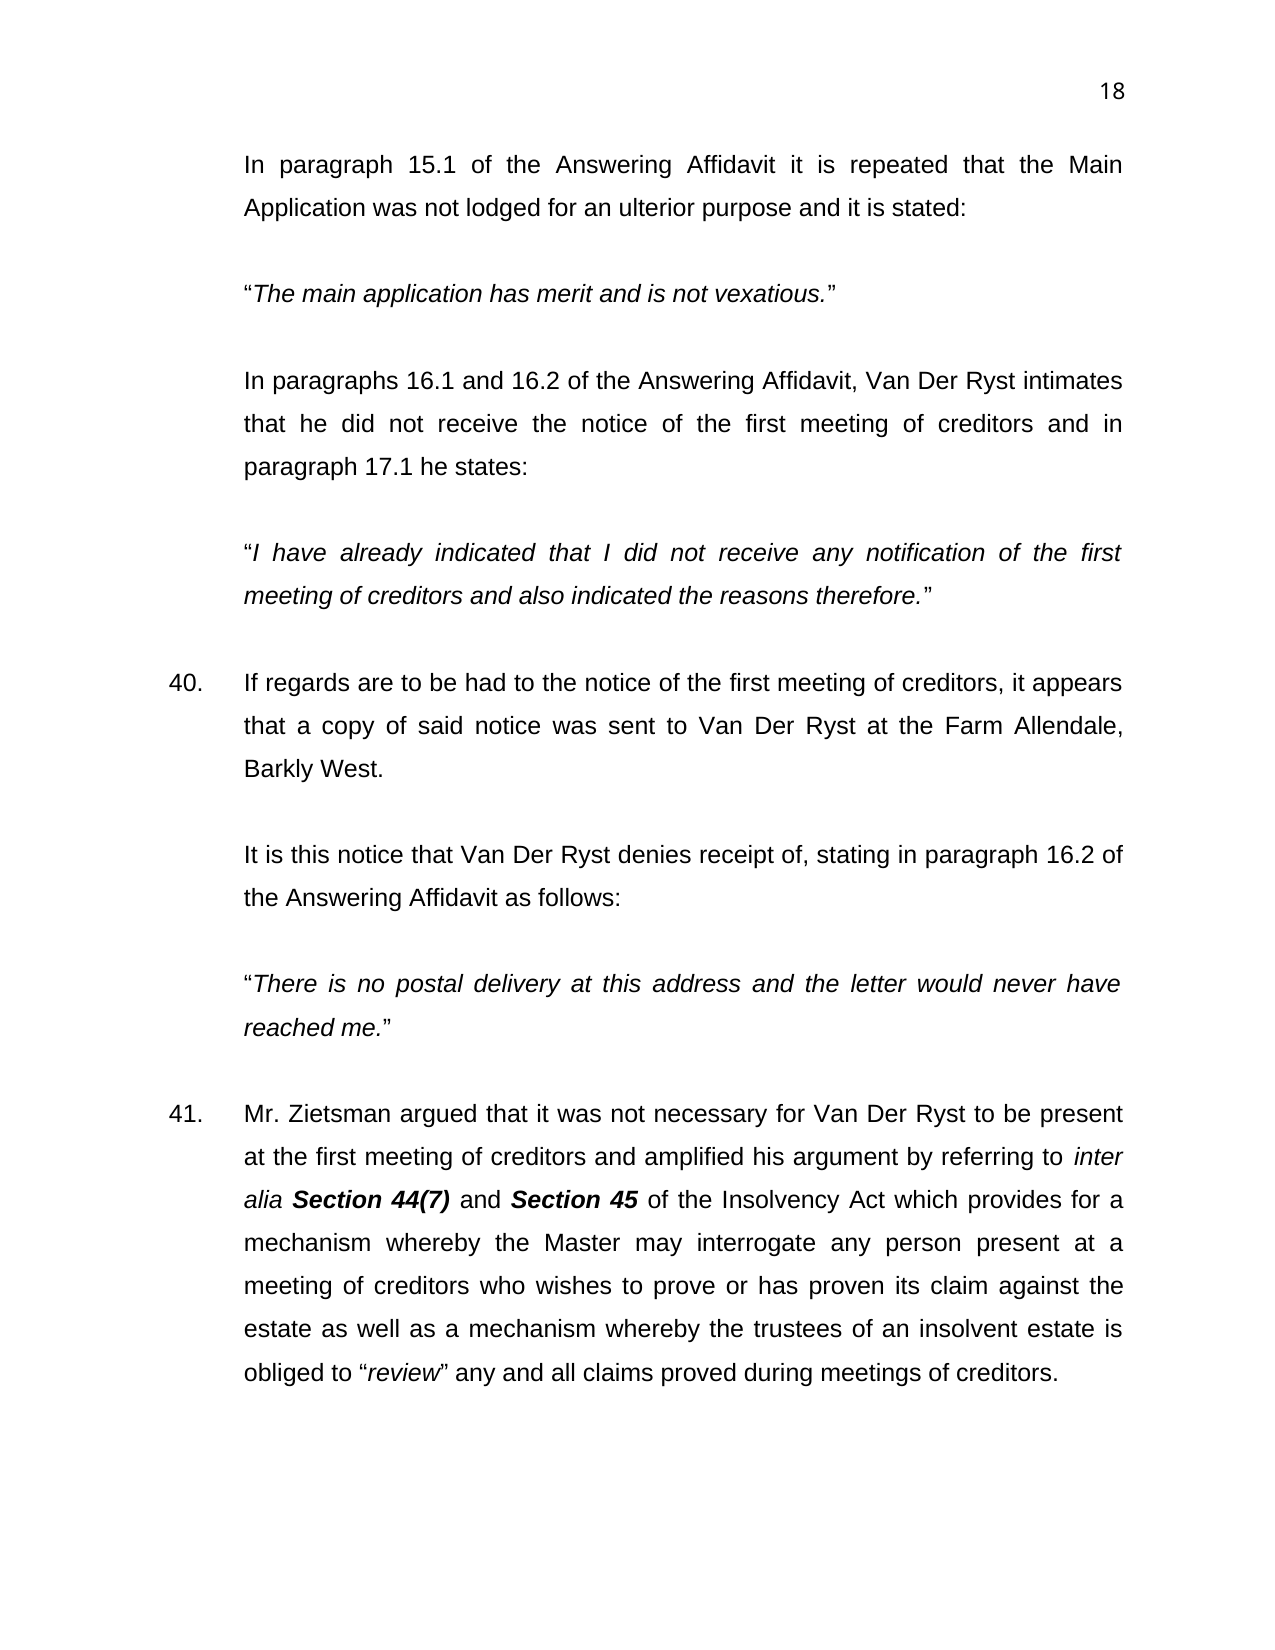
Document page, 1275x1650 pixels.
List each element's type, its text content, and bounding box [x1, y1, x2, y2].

text It is this notice that Van Der Ryst denies receipt of, stating in paragraph 16.2 of the Answering Affidavit as follows: [244, 840, 1125, 912]
text In paragraphs 16.1 and 16.2 of the Answering Affidavit, Van Der Ryst intimates that he did not receive the notice of the first meeting of creditors and in paragraph 17.1 he states: [244, 366, 1125, 481]
text 41. Mr. Zietsman argued that it was not necessary for Van Der Ryst to be present at the first meeting of creditors and amplified his argument by referring to inter alia Section 44(7) and Section 45 of the Insolvency Act which provides for a mechanism whereby the Master may interrogate any person present at a meeting of creditors who wishes to prove or has proven its claim against the estate as well as a mechanism whereby the trustees of an insolvent estate is obliged to “review” any and all claims proved during meetings of creditors. [169, 1099, 1125, 1386]
text “The main application has merit and is not vexatious.” [244, 279, 1125, 308]
text “I have already indicated that I did not receive any notification of the first meeting of creditors and also indicated the reasons therefore.” [244, 538, 1125, 610]
text “There is no postal delivery at this address and the letter would never have reached me.” [244, 969, 1125, 1041]
text 40. If regards are to be had to the notice of the first meeting of creditors, it appears that a copy of said notice was sent to Van Der Ryst at the Farm Allendale, Barkly West. [169, 667, 1125, 782]
text In paragraph 15.1 of the Answering Affidavit it is repeated that the Main Application was not lodged for an ulterior purpose and it is stated: [244, 150, 1125, 222]
